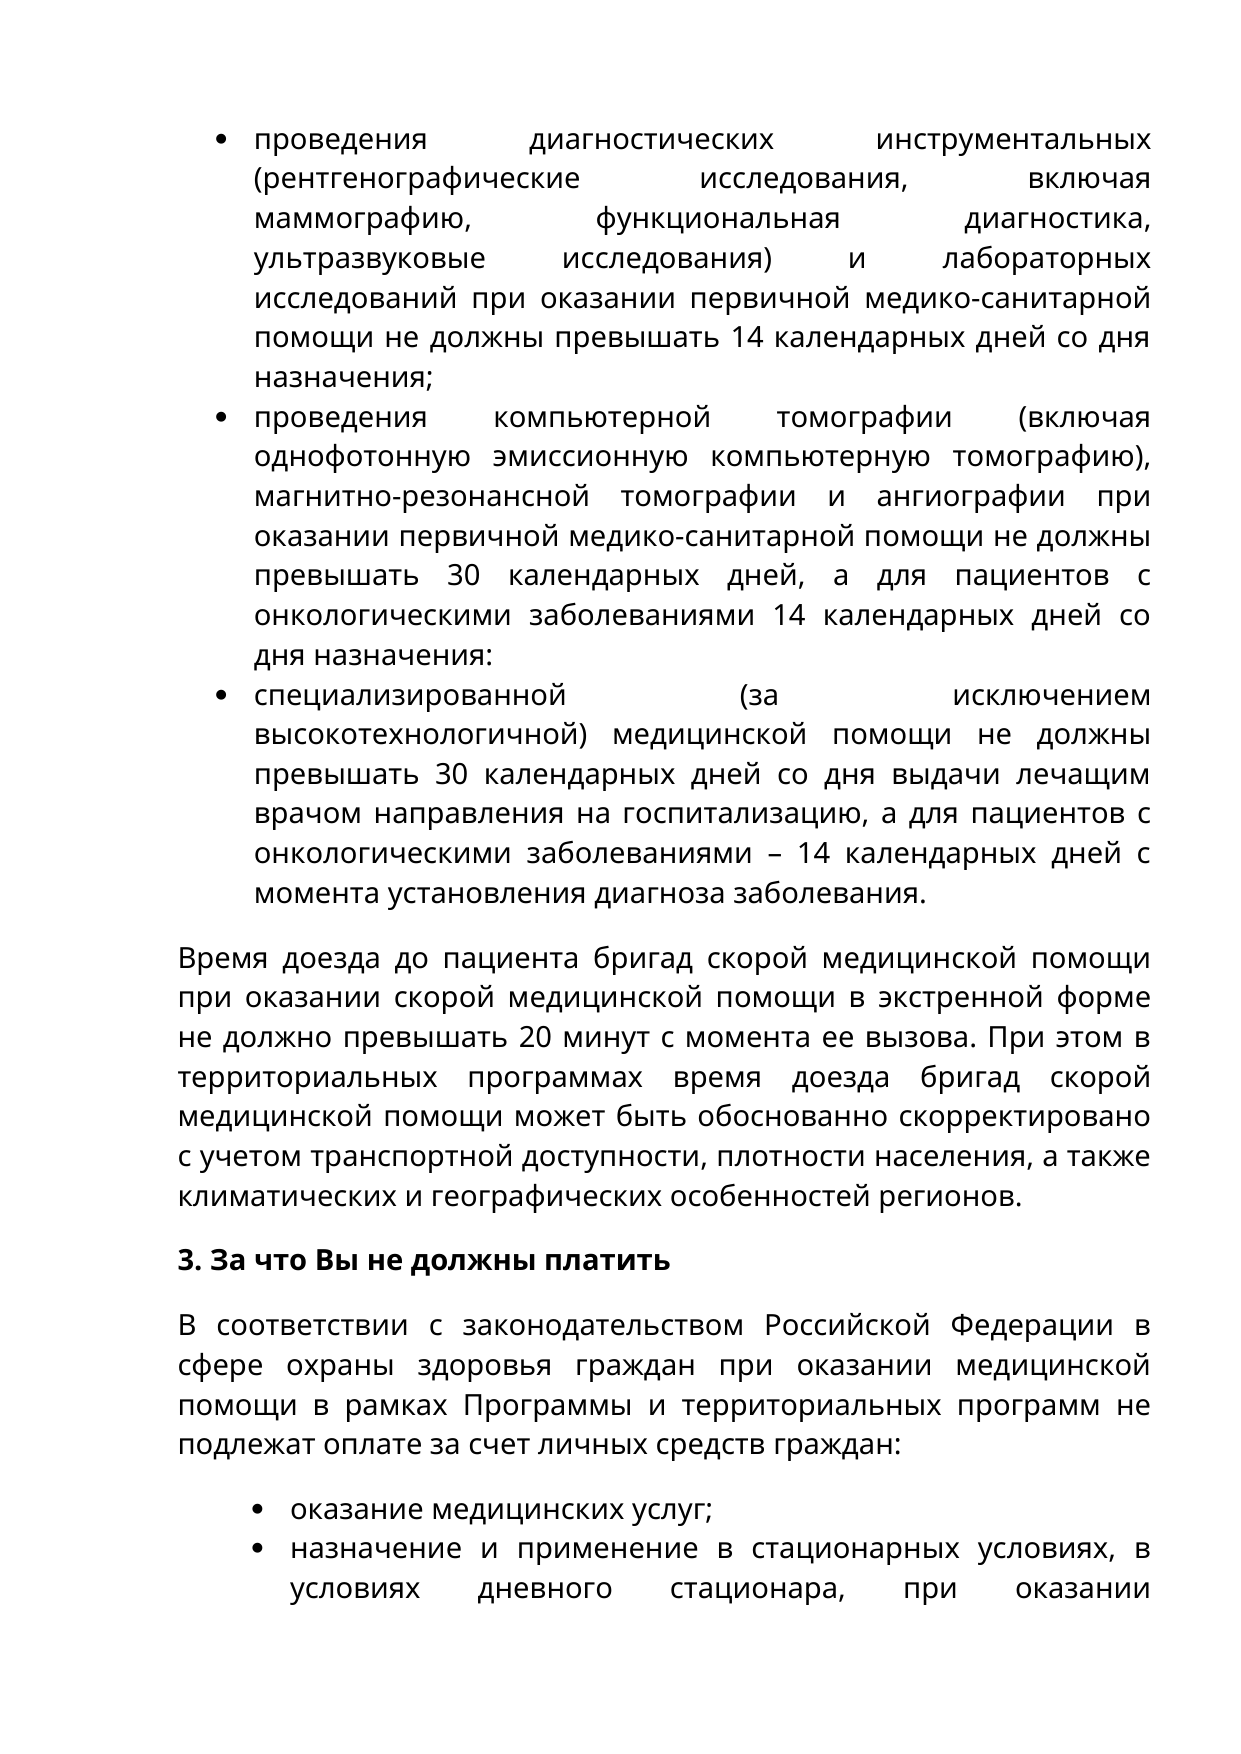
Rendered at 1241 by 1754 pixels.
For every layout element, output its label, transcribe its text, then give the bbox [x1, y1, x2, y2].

list оказание медицинских услуг; [252, 1488, 1152, 1528]
list проведения диагностических инструментальных (рентгенографические исследования, включая маммографию, функциональная диагностика, ультразвуковые исследования) и лабораторных исследований при оказании первичной медико-санитарной помощи не должны превышать 14 календарных дней со дня назначения; [216, 118, 1152, 396]
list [252, 1528, 1152, 1607]
text 3. За что Вы не должны платить [177, 1240, 1152, 1279]
list специализированной (за исключением высокотехнологичной) медицинской помощи не должны превышать 30 календарных дней со дня выдачи лечащим врачом направления на госпитализацию, а для пациентов с онкологическими заболеваниями – 14 календарных дней с момента установления диагноза заболевания. [216, 674, 1152, 912]
list проведения компьютерной томографии (включая однофотонную эмиссионную компьютерную томографию), магнитно-резонансной томографии и ангиографии при оказании первичной медико-санитарной помощи не должны превышать 30 календарных дней, а для пациентов с онкологическими заболеваниями 14 календарных дней со дня назначения: [216, 396, 1152, 674]
text В соответствии с законодательством Российской Федерации в сфере охраны здоровья граждан при оказании медицинской помощи в рамках Программы и территориальных программ не подлежат оплате за счет личных средств граждан: [177, 1304, 1152, 1463]
text Время доезда до пациента бригад скорой медицинской помощи при оказании скорой медицинской помощи в экстренной форме не должно превышать 20 минут с момента ее вызова. При этом в территориальных программах время доезда бригад скорой медицинской помощи может быть обоснованно скорректировано с учетом транспортной доступности, плотности населения, а также климатических и географических особенностей регионов. [177, 937, 1152, 1215]
